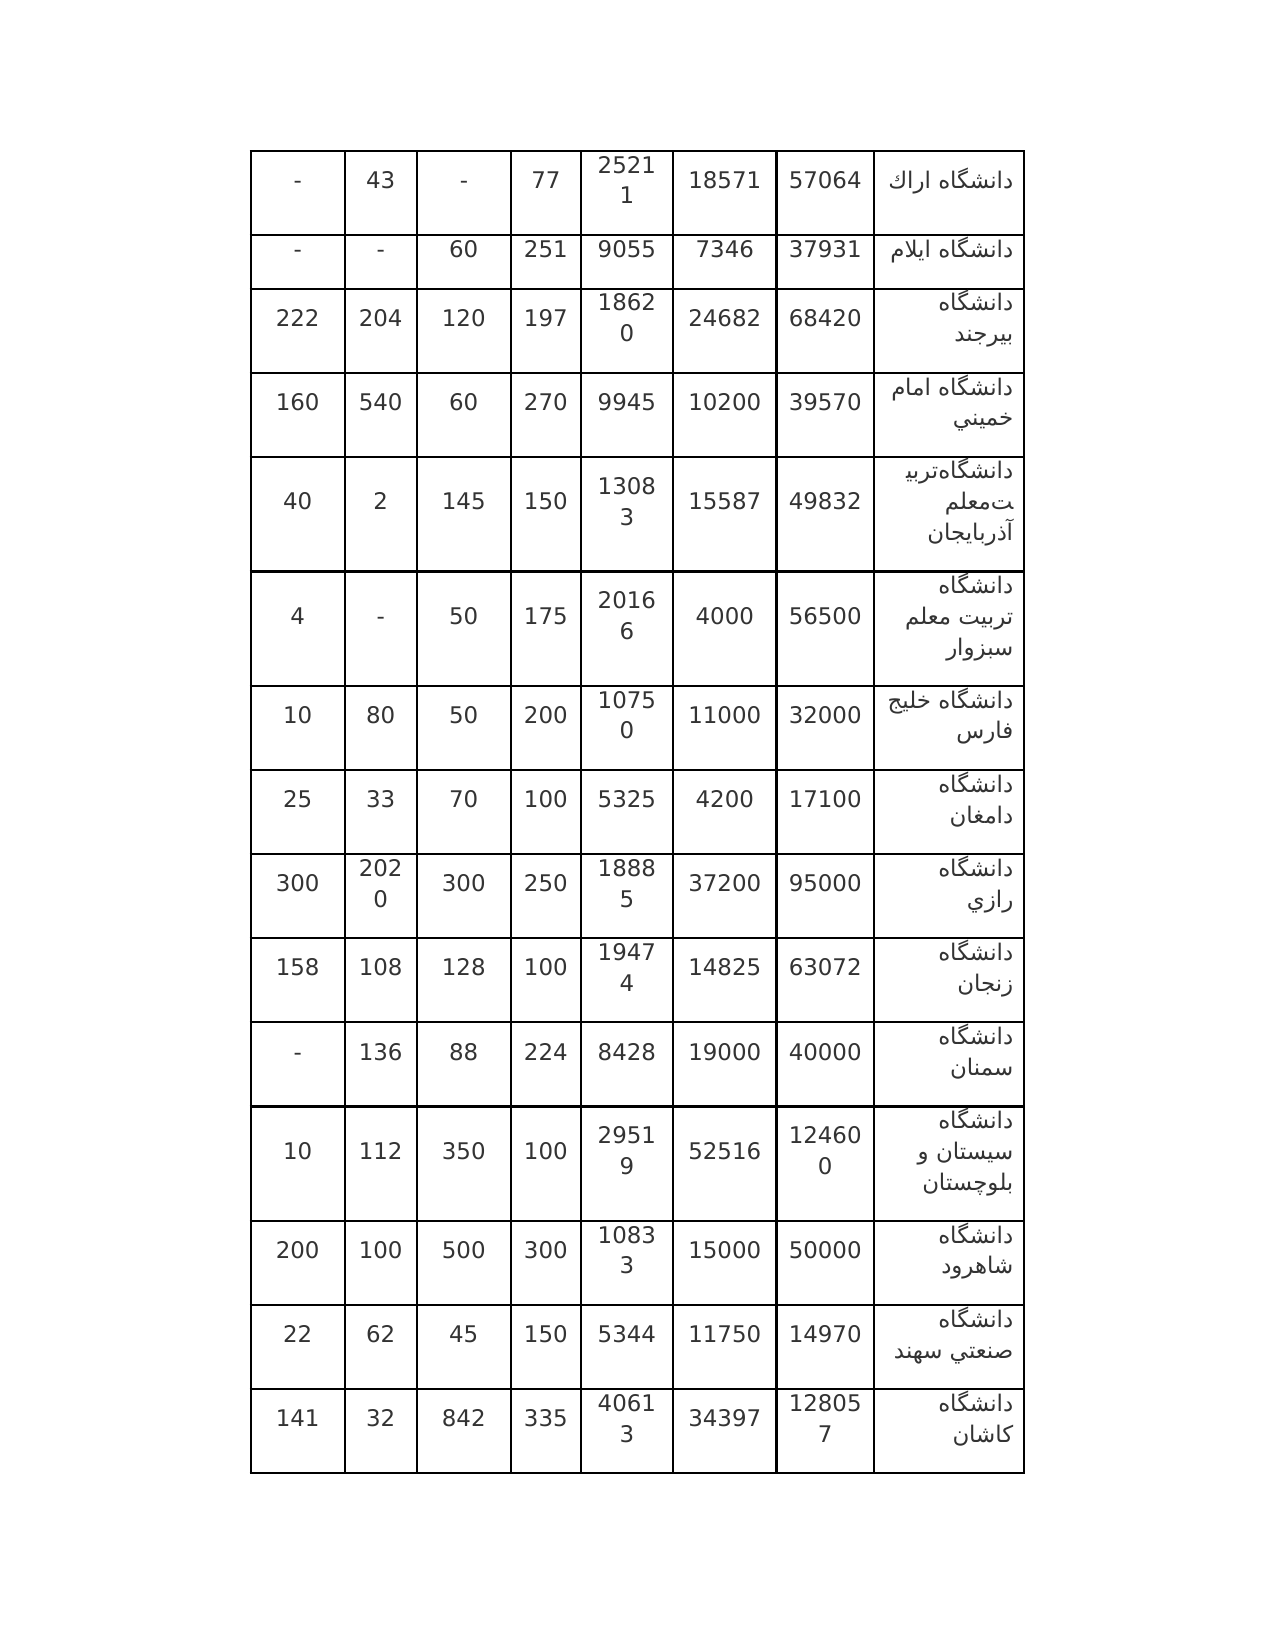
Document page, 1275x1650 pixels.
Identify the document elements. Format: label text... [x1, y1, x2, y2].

table_cell دانشگاه ايلام [875, 236, 1023, 287]
table_cell 200 [252, 1222, 344, 1304]
table_cell 10 [252, 687, 344, 769]
table_cell 50 [418, 573, 510, 685]
table_cell 158 [252, 939, 344, 1021]
table_cell 7346 [674, 236, 775, 287]
table_cell دانشگاه بيرجند [875, 290, 1023, 372]
table_cell 22 [252, 1306, 344, 1388]
table_cell 300 [512, 1222, 580, 1304]
table_cell 8428 [582, 1023, 672, 1105]
table_cell 60 [418, 374, 510, 456]
table_cell 124600 [778, 1108, 873, 1220]
table_cell 540 [346, 374, 416, 456]
table_cell 63072 [778, 939, 873, 1021]
table_cell 250 [512, 855, 580, 937]
table_cell 20166 [582, 573, 672, 685]
table_cell 15587 [674, 458, 775, 570]
table_cell - [346, 573, 416, 685]
table_cell 300 [418, 855, 510, 937]
table_cell 4000 [674, 573, 775, 685]
table_cell 80 [346, 687, 416, 769]
table_cell 40613 [582, 1390, 672, 1472]
table_cell 5344 [582, 1306, 672, 1388]
table_cell 251 [512, 236, 580, 287]
table_cell 100 [512, 1108, 580, 1220]
table_cell دانشگاه زنجان [875, 939, 1023, 1021]
table_cell دانشگاه صنعتي سهند [875, 1306, 1023, 1388]
table_cell 50 [418, 687, 510, 769]
table_cell - [252, 1023, 344, 1105]
table_cell 300 [252, 855, 344, 937]
table_cell 52516 [674, 1108, 775, 1220]
table_cell 160 [252, 374, 344, 456]
table_cell 17100 [778, 771, 873, 853]
table_cell 4200 [674, 771, 775, 853]
table_cell 100 [346, 1222, 416, 1304]
table_cell 68420 [778, 290, 873, 372]
table_cell 33 [346, 771, 416, 853]
table_cell 14970 [778, 1306, 873, 1388]
table_cell 270 [512, 374, 580, 456]
table_cell 100 [512, 771, 580, 853]
table_cell 50000 [778, 1222, 873, 1304]
table_cell دانشگاه دامغان [875, 771, 1023, 853]
table_cell 60 [418, 236, 510, 287]
table_cell 10200 [674, 374, 775, 456]
table_cell 49832 [778, 458, 873, 570]
table_cell دانشگاه امام خميني [875, 374, 1023, 456]
table_cell 175 [512, 573, 580, 685]
table_cell دانشگاه خليج فارس [875, 687, 1023, 769]
table_cell 19000 [674, 1023, 775, 1105]
table_cell 10750 [582, 687, 672, 769]
table_cell دانشگاه سمنان [875, 1023, 1023, 1105]
table_cell 128057 [778, 1390, 873, 1472]
table_cell 335 [512, 1390, 580, 1472]
table_cell 88 [418, 1023, 510, 1105]
table_cell دانشگاه اراك [875, 152, 1023, 234]
table_cell 10833 [582, 1222, 672, 1304]
table_cell 39570 [778, 374, 873, 456]
table_cell دانشگاه‌تربيت‌معلم‌ آذربايجان [875, 458, 1023, 570]
table_cell 120 [418, 290, 510, 372]
table_cell 18571 [674, 152, 775, 234]
table_cell 842 [418, 1390, 510, 1472]
table_cell 40 [252, 458, 344, 570]
table_cell 29519 [582, 1108, 672, 1220]
table_cell دانشگاه سيستان و بلوچستان [875, 1108, 1023, 1220]
table_cell دانشگاه رازي [875, 855, 1023, 937]
table_cell 32000 [778, 687, 873, 769]
table_cell 136 [346, 1023, 416, 1105]
table_cell 11000 [674, 687, 775, 769]
table_cell 14825 [674, 939, 775, 1021]
table_cell 224 [512, 1023, 580, 1105]
table_cell 108 [346, 939, 416, 1021]
table_cell 13083 [582, 458, 672, 570]
table_cell دانشگاه كاشان [875, 1390, 1023, 1472]
table_cell 204 [346, 290, 416, 372]
table_cell 43 [346, 152, 416, 234]
table_cell 150 [512, 458, 580, 570]
table_cell - [252, 236, 344, 287]
table_cell 222 [252, 290, 344, 372]
table_cell 70 [418, 771, 510, 853]
table_cell 11750 [674, 1306, 775, 1388]
table_cell 197 [512, 290, 580, 372]
table_cell 56500 [778, 573, 873, 685]
table_cell 37200 [674, 855, 775, 937]
table_cell 200 [512, 687, 580, 769]
table_cell 19474 [582, 939, 672, 1021]
table_cell - [252, 152, 344, 234]
table_cell 24682 [674, 290, 775, 372]
table_cell 145 [418, 458, 510, 570]
table_cell - [418, 152, 510, 234]
table_cell 18885 [582, 855, 672, 937]
table_cell 18620 [582, 290, 672, 372]
table_cell 128 [418, 939, 510, 1021]
table_cell 9945 [582, 374, 672, 456]
table_cell دانشگاه تربيت معلم سبزوار [875, 573, 1023, 685]
table_cell 350 [418, 1108, 510, 1220]
table_cell 112 [346, 1108, 416, 1220]
table_cell 100 [512, 939, 580, 1021]
table_cell 10 [252, 1108, 344, 1220]
table_cell 40000 [778, 1023, 873, 1105]
table_cell 37931 [778, 236, 873, 287]
table_cell 32 [346, 1390, 416, 1472]
table_cell 2020 [346, 855, 416, 937]
table_cell - [346, 236, 416, 287]
table_cell 5325 [582, 771, 672, 853]
table_cell 15000 [674, 1222, 775, 1304]
table_cell 150 [512, 1306, 580, 1388]
table_cell 77 [512, 152, 580, 234]
table_cell 25211 [582, 152, 672, 234]
table_cell 4 [252, 573, 344, 685]
table_cell 2 [346, 458, 416, 570]
table_cell 95000 [778, 855, 873, 937]
table_cell 45 [418, 1306, 510, 1388]
table_cell 62 [346, 1306, 416, 1388]
table_cell دانشگاه شاهرود [875, 1222, 1023, 1304]
table_cell 25 [252, 771, 344, 853]
table_cell 57064 [778, 152, 873, 234]
table_cell 9055 [582, 236, 672, 287]
table_cell 34397 [674, 1390, 775, 1472]
table_cell 141 [252, 1390, 344, 1472]
table_cell 500 [418, 1222, 510, 1304]
